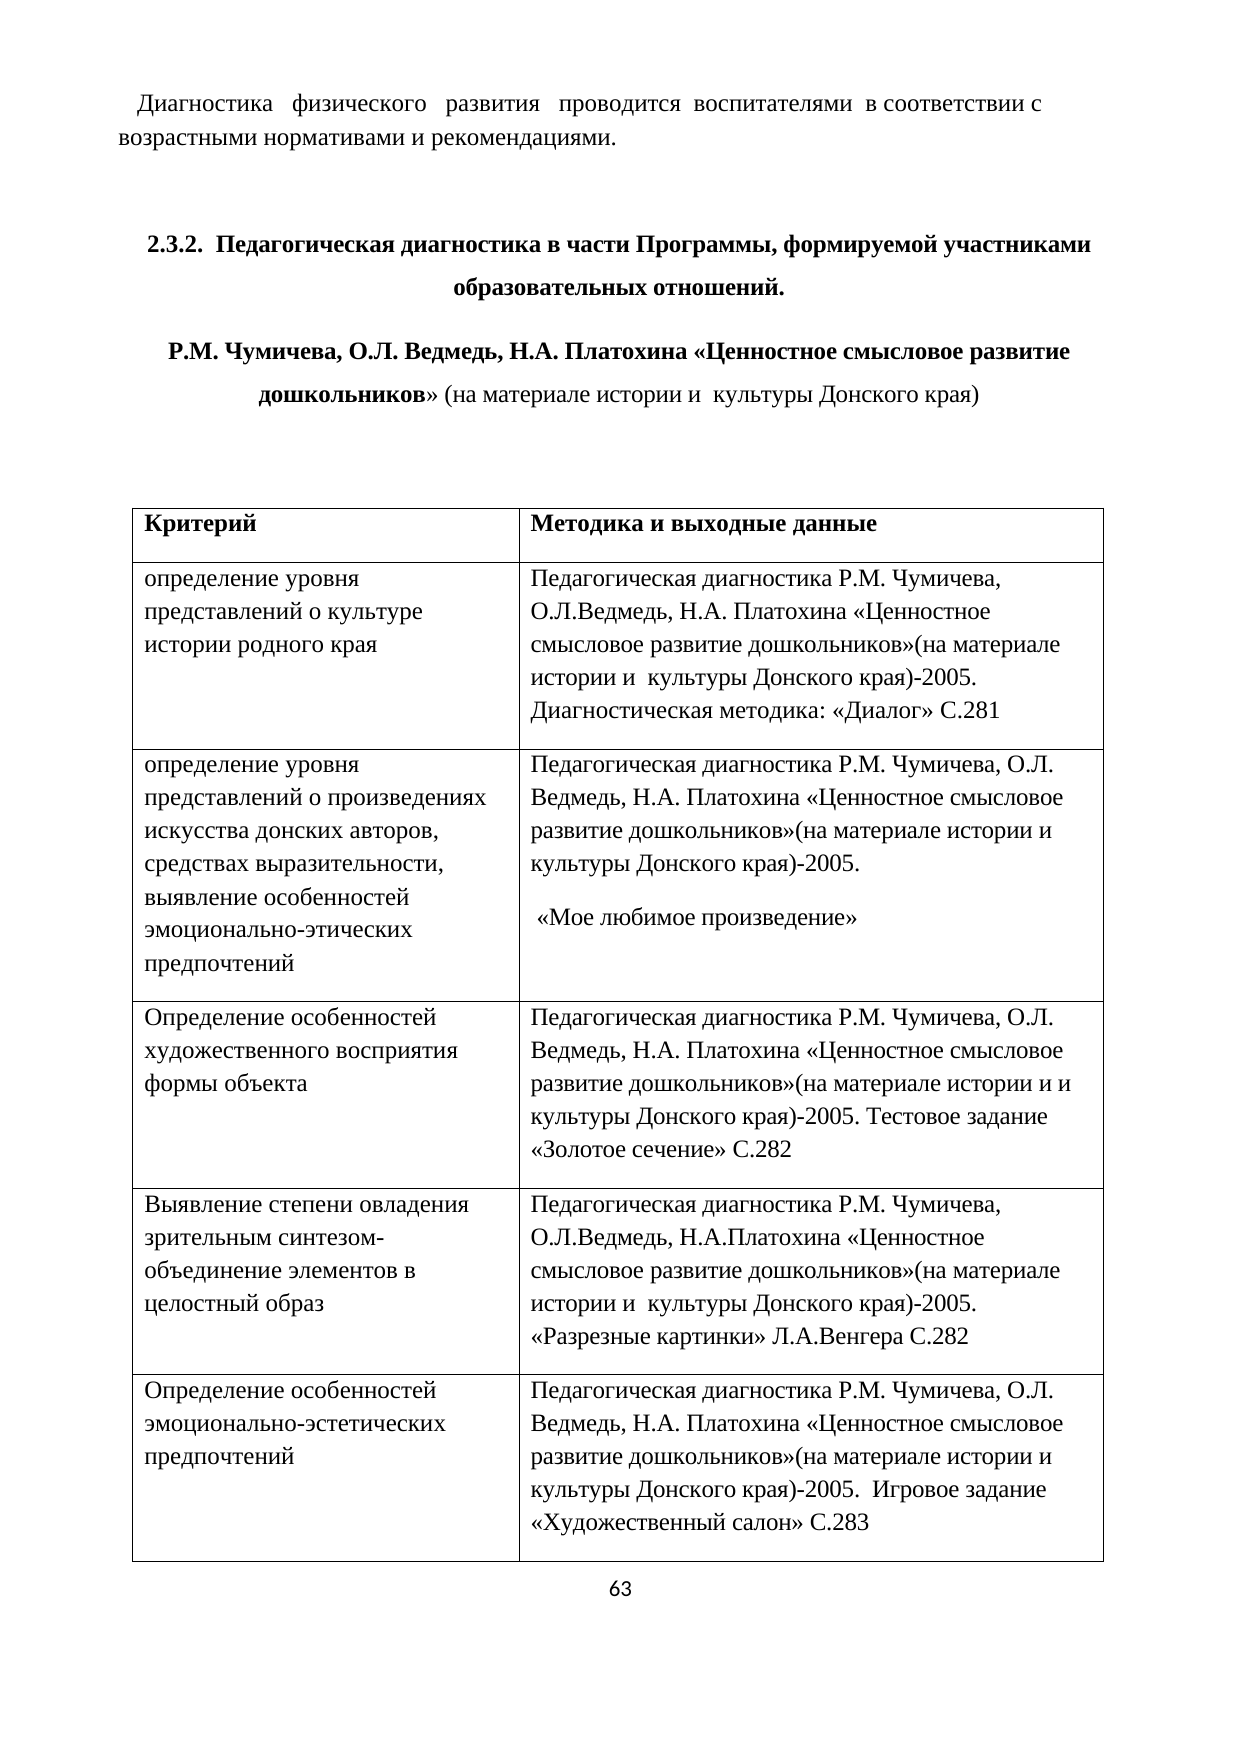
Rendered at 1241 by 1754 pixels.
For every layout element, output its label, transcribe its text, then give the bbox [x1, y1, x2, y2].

table_header Критерий [133, 509, 519, 562]
table_cell Определение особенностей художественного восприятия формы объекта [133, 1002, 519, 1188]
table_cell Выявление степени овладения зрительным синтезом- объединение элементов в целостный образ [133, 1189, 519, 1374]
text 2.3.2. Педагогическая диагностика в части Программы, формируемой участниками образовательных отношений. [118, 229, 1119, 301]
table_cell определение уровня представлений о произведениях искусства донских авторов, средствах выразительности, выявление особенностей эмоционально-этических предпочтений [133, 750, 519, 1001]
text Диагностика физического развития проводится воспитателями в соответствии с возрастными нормативами и рекомендациями. [118, 88, 1122, 150]
table_cell Определение особенностей эмоционально-эстетических предпочтений [133, 1375, 519, 1561]
table_cell Педагогическая диагностика Р.М. Чумичева, О.Л. Ведмедь, Н.А. Платохина «Ценностное смысловое развитие дошкольников»(на материале истории и культуры Донского края)-2005. Игровое задание «Художественный салон» С.283 [520, 1375, 1103, 1561]
table_cell Педагогическая диагностика Р.М. Чумичева, О.Л. Ведмедь, Н.А. Платохина «Ценностное смысловое развитие дошкольников»(на материале истории и и культуры Донского края)-2005. Тестовое задание «Золотое сечение» С.282 [520, 1002, 1103, 1188]
table_header Методика и выходные данные [520, 509, 1103, 562]
table_cell Педагогическая диагностика Р.М. Чумичева, О.Л.Ведмедь, Н.А.Платохина «Ценностное смысловое развитие дошкольников»(на материале истории и культуры Донского края)-2005. «Разрезные картинки» Л.А.Венгера С.282 [520, 1189, 1103, 1374]
table_cell Педагогическая диагностика Р.М. Чумичева, О.Л. Ведмедь, Н.А. Платохина «Ценностное смысловое развитие дошкольников»(на материале истории и культуры Донского края)-2005. «Мое любимое произведение» [520, 750, 1103, 1001]
text Р.М. Чумичева, О.Л. Ведмедь, Н.А. Платохина «Ценностное смысловое развитие дошкольников» (на материале истории и культуры Донского края) [118, 336, 1119, 408]
table_cell Педагогическая диагностика Р.М. Чумичева, О.Л.Ведмедь, Н.А. Платохина «Ценностное смысловое развитие дошкольников»(на материале истории и культуры Донского края)-2005. Диагностическая методика: «Диалог» С.281 [520, 563, 1103, 748]
table_cell определение уровня представлений о культуре истории родного края [133, 563, 519, 748]
